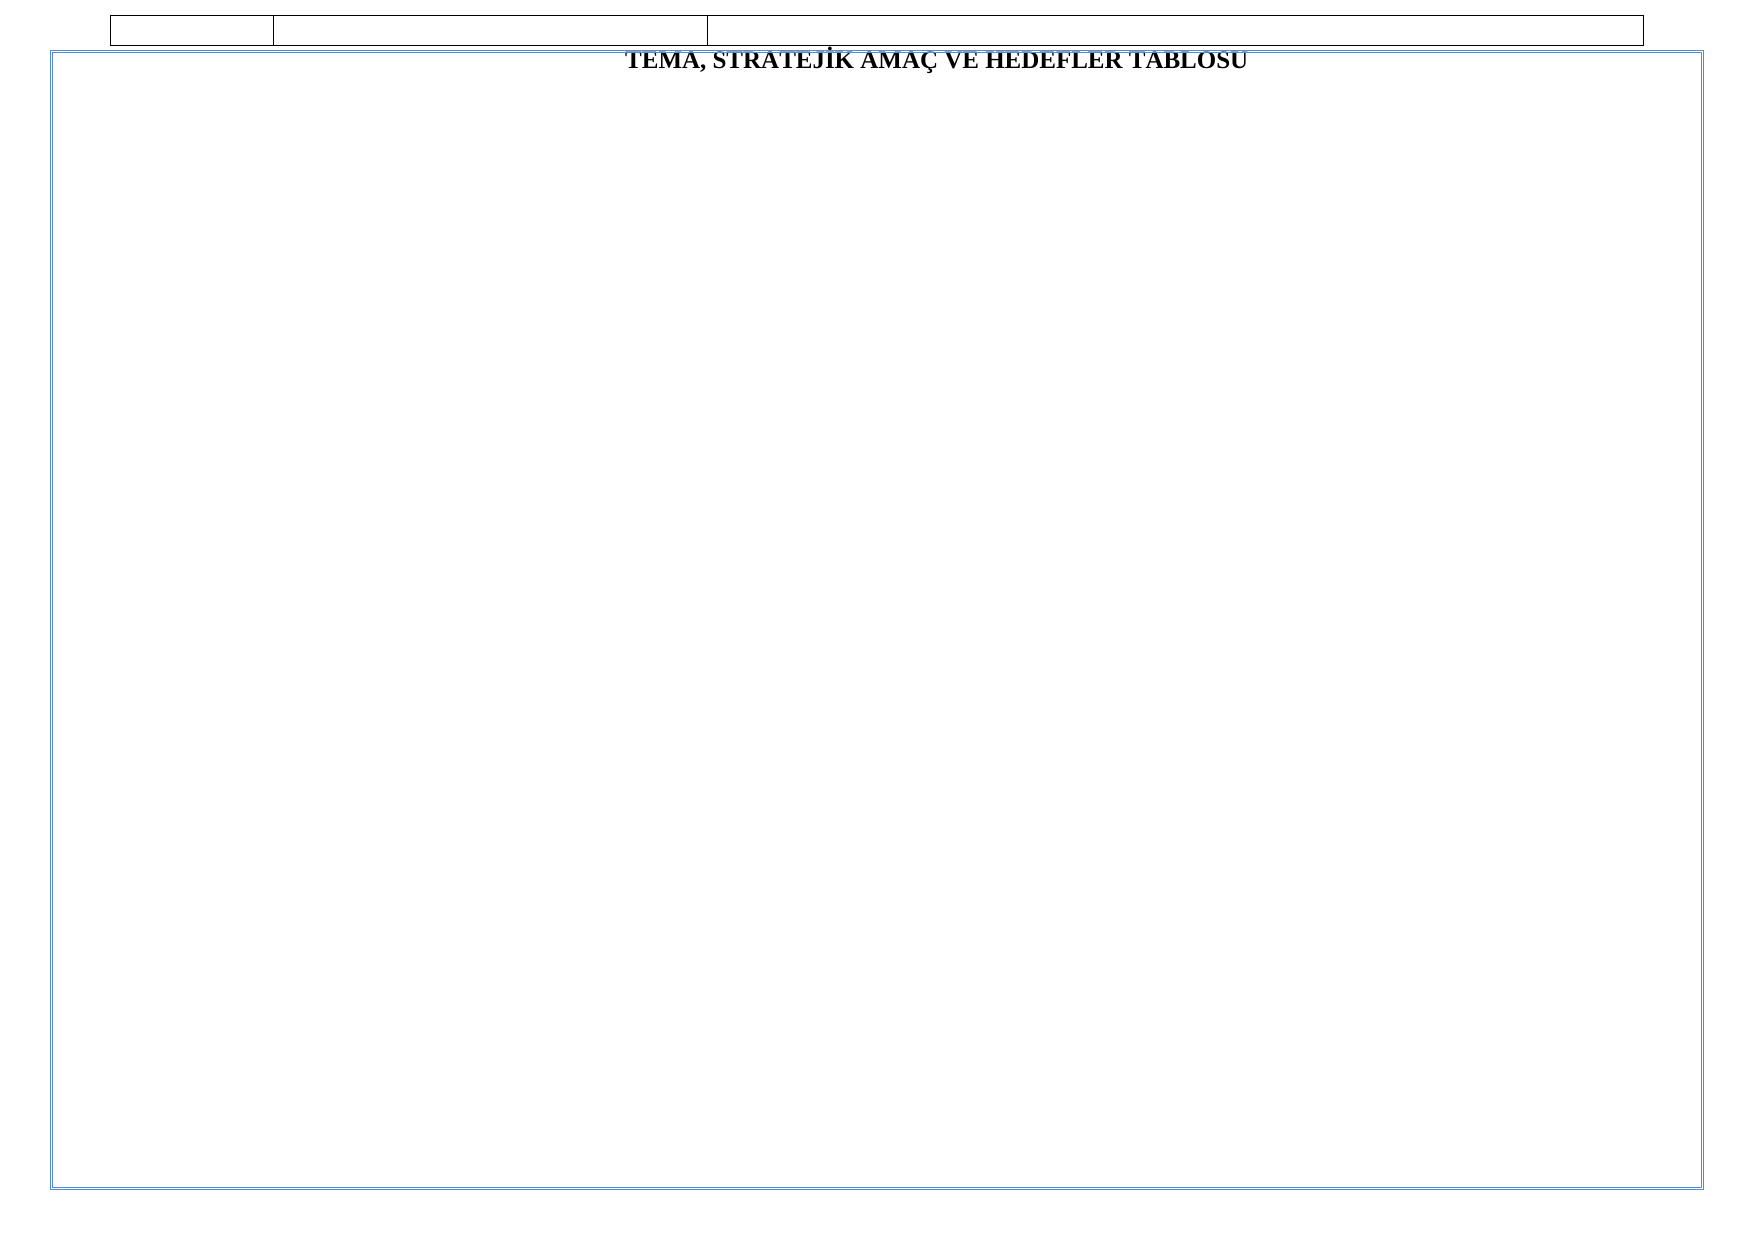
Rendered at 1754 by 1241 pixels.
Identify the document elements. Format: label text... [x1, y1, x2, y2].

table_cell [708, 16, 1643, 44]
text TEMA, STRATEJİK AMAÇ VE HEDEFLER TABLOSU [75, 53, 1679, 74]
